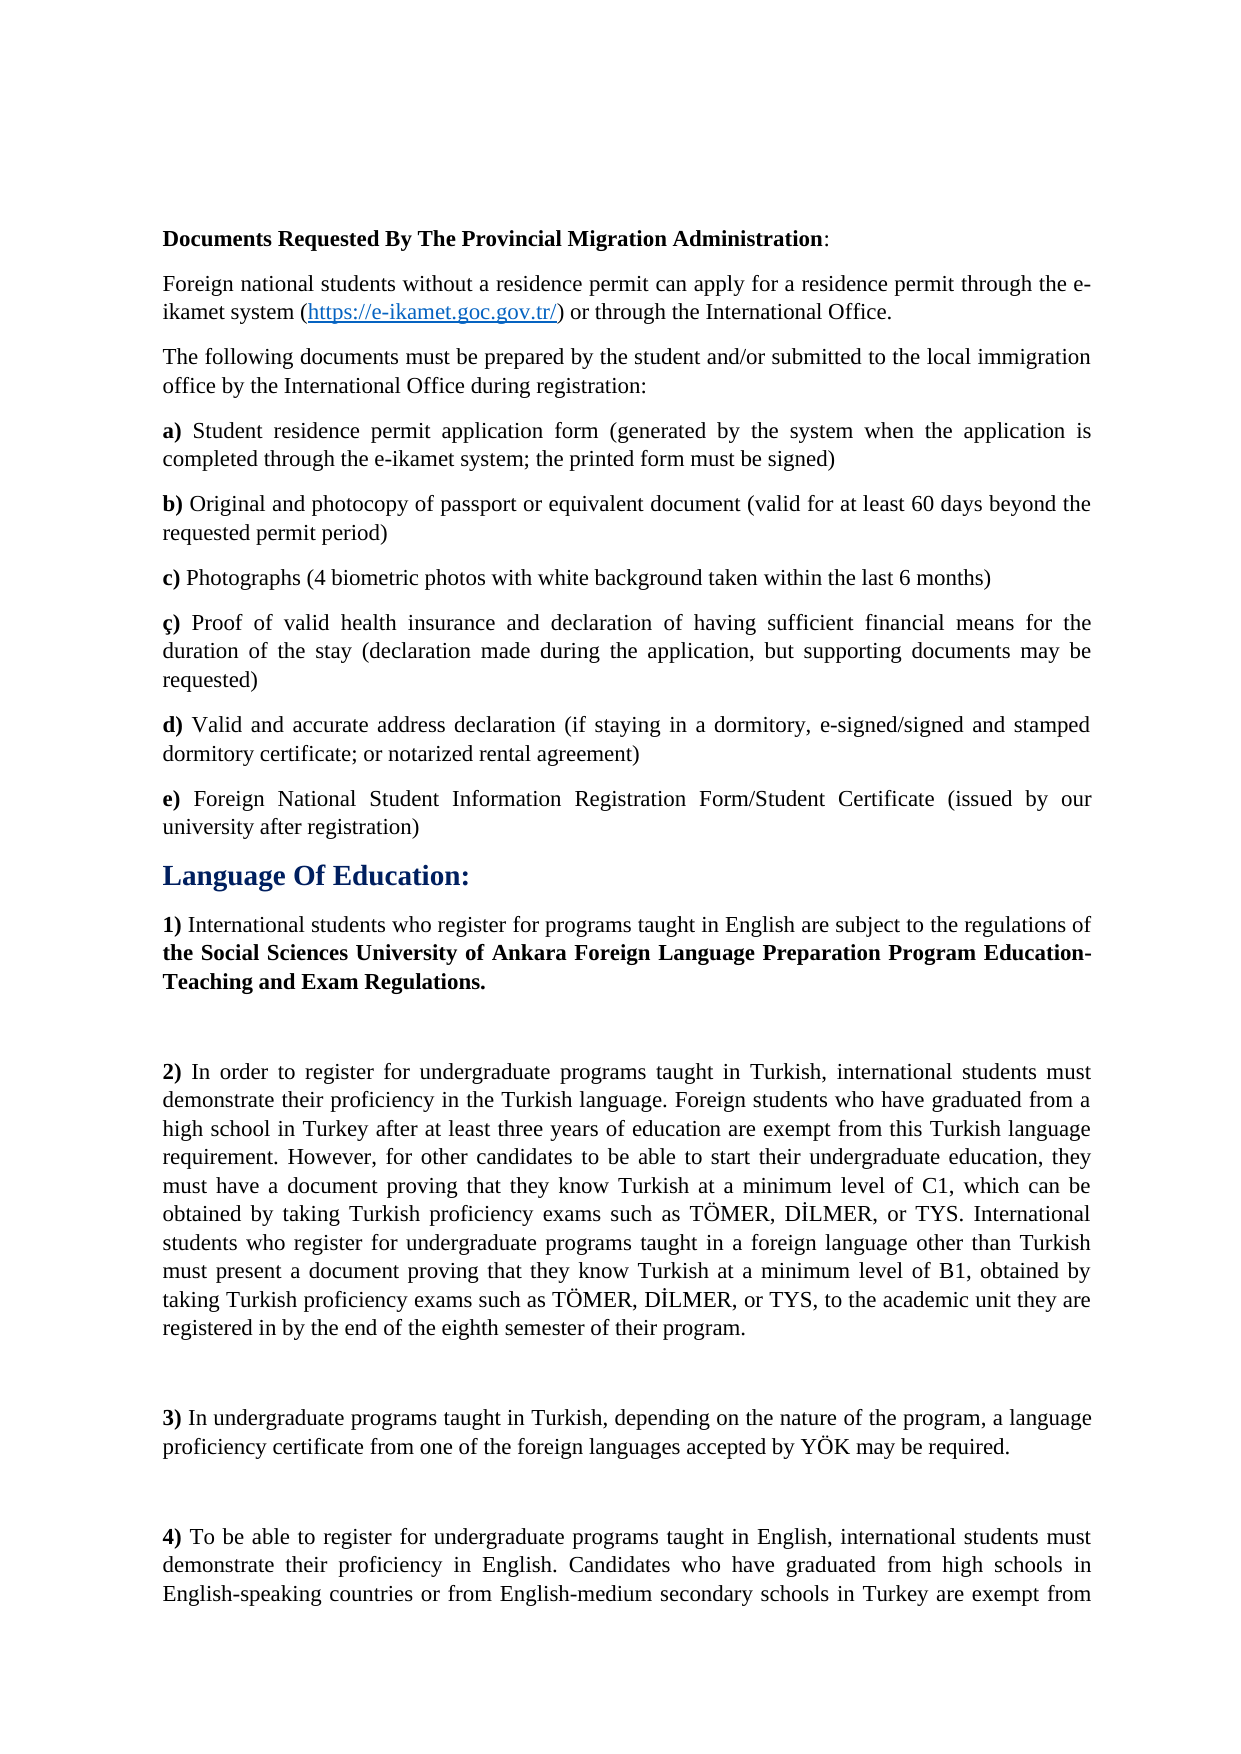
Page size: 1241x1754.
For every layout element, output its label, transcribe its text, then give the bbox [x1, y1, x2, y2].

text Foreign national students without a residence permit can apply for a residence permit through the e-ikamet system (https://e-ikamet.goc.gov.tr/) or through the International Office. [162, 270, 1093, 325]
text 1) International students who register for programs taught in English are subject to the regulations of the Social Sciences University of Ankara Foreign Language Preparation Program Education-Teaching and Exam Regulations. [162, 911, 1093, 994]
text d) Valid and accurate address declaration (if staying in a dormitory, e-signed/signed and stamped dormitory certificate; or notarized rental agreement) [162, 711, 1093, 766]
text The following documents must be prepared by the student and/or submitted to the local immigration office by the International Office during registration: [162, 343, 1093, 398]
text e) Foreign National Student Information Registration Form/Student Certificate (issued by our university after registration) [162, 785, 1093, 839]
text 2) In order to register for undergraduate programs taught in Turkish, international students must demonstrate their proficiency in the Turkish language. Foreign students who have graduated from a high school in Turkey after at least three years of education are exempt from this Turkish language requirement. However, for other candidates to be able to start their undergraduate education, they must have a document proving that they know Turkish at a minimum level of C1, which can be obtained by taking Turkish proficiency exams such as TÖMER, DİLMER, or TYS. International students who register for undergraduate programs taught in a foreign language other than Turkish must present a document proving that they know Turkish at a minimum level of B1, obtained by taking Turkish proficiency exams such as TÖMER, DİLMER, or TYS, to the academic unit they are registered in by the end of the eighth semester of their program. [162, 1058, 1093, 1340]
text ç) Proof of valid health insurance and declaration of having sufficient financial means for the duration of the stay (declaration made during the application, but supporting documents may be requested) [162, 609, 1093, 692]
text c) Photographs (4 biometric photos with white background taken within the last 6 months) [162, 564, 1093, 590]
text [162, 1523, 1093, 1606]
text Documents Requested By The Provincial Migration Administration: [162, 225, 1093, 251]
text b) Original and photocopy of passport or equivalent document (valid for at least 60 days beyond the requested permit period) [162, 491, 1093, 545]
text 3) In undergraduate programs taught in Turkish, depending on the nature of the program, a language proficiency certificate from one of the foreign languages accepted by YÖK may be required. [162, 1404, 1093, 1459]
text Language Of Education: [162, 858, 1093, 892]
text a) Student residence permit application form (generated by the system when the application is completed through the e-ikamet system; the printed form must be signed) [162, 417, 1093, 472]
